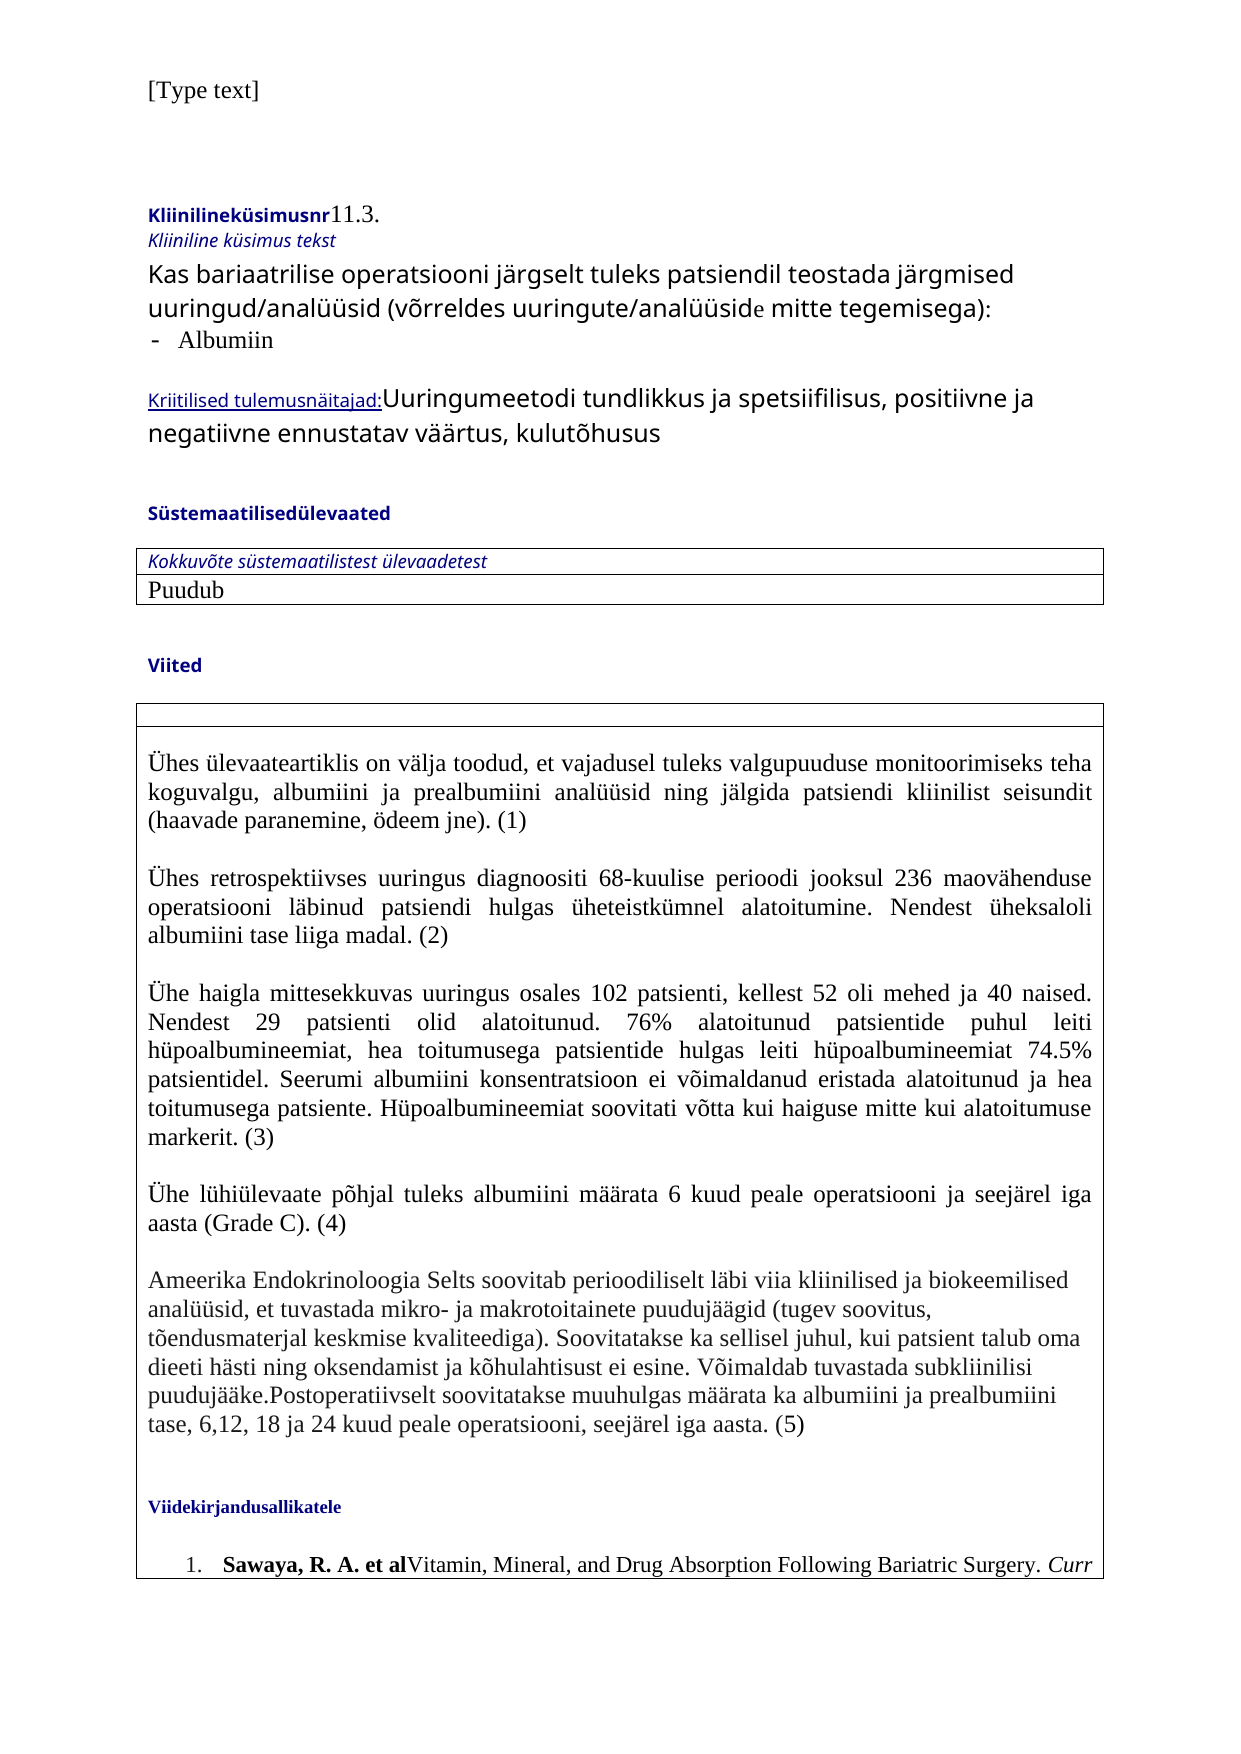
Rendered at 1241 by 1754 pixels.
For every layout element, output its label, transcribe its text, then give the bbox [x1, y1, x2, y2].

table_header [1093, 704, 1103, 726]
table_header [137, 704, 148, 726]
text - Albumiin [148, 325, 1093, 356]
table_header Kokkuvõte süstemaatilistest ülevaadetest [137, 549, 1103, 574]
text Kas bariaatrilise operatsiooni järgselt tuleks patsiendil teostada järgmised uuringud/analüüsid (võrreldes uuringute/analüüside mitte tegemisega): [148, 257, 1093, 325]
text Kriitilised tulemusnäitajad:Uuringumeetodi tundlikkus ja spetsiifilisus, positiivne ja negatiivne ennustatav väärtus, kulutõhusus [148, 381, 1093, 449]
text Süstemaatilisedülevaated [148, 475, 1093, 526]
text Kliiniline küsimus tekst [148, 227, 1093, 253]
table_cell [137, 727, 1103, 1578]
text Viited [148, 652, 1093, 677]
table_cell Puudub [137, 575, 1103, 604]
text Kliinilineküsimusnr11.3. [148, 199, 1093, 227]
